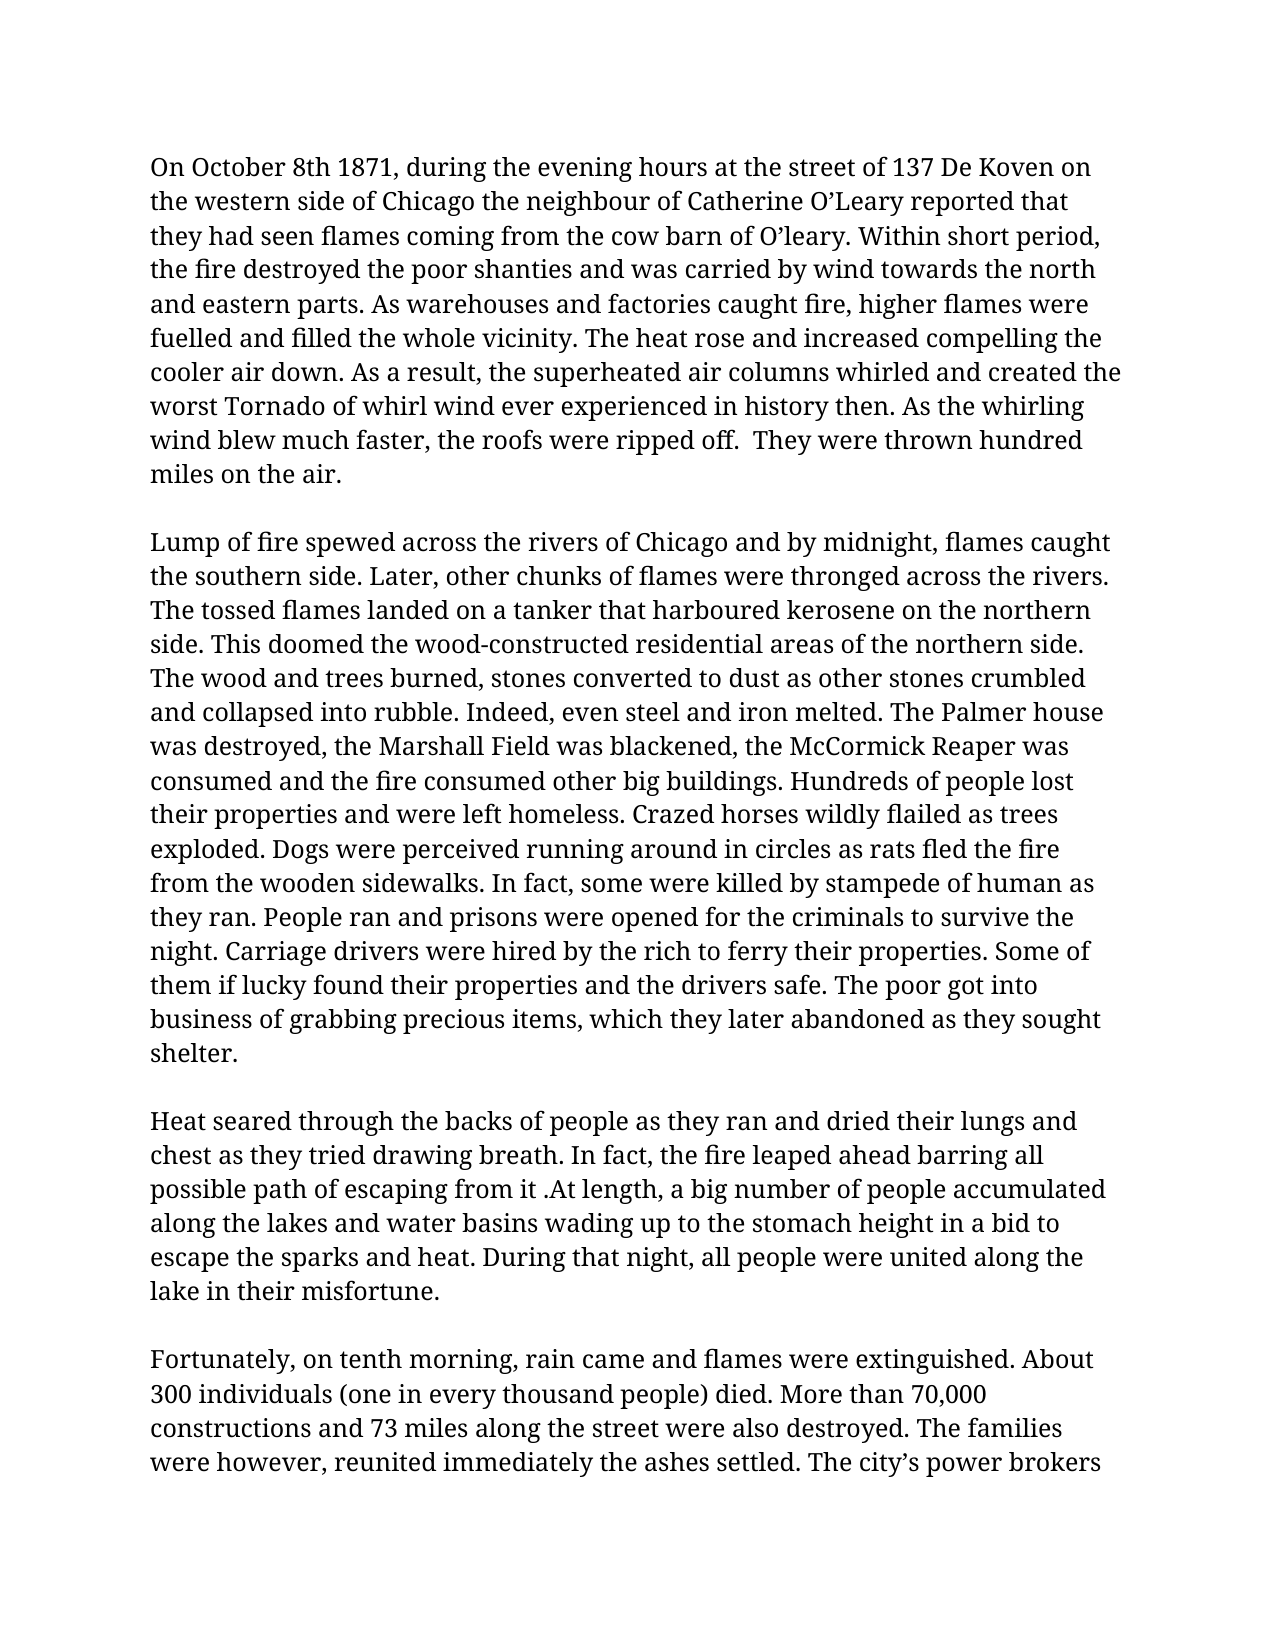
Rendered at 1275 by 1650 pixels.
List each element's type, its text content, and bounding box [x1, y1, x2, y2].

text Lump of fire spewed across the rivers of Chicago and by midnight, flames caught the southern side. Later, other chunks of flames were thronged across the rivers. The tossed flames landed on a tanker that harboured kerosene on the northern side. This doomed the wood-constructed residential areas of the northern side. The wood and trees burned, stones converted to dust as other stones crumbled and collapsed into rubble. Indeed, even steel and iron melted. The Palmer house was destroyed, the Marshall Field was blackened, the McCormick Reaper was consumed and the fire consumed other big buildings. Hundreds of people lost their properties and were left homeless. Crazed horses wildly flailed as trees exploded. Dogs were perceived running around in circles as rats fled the fire from the wooden sidewalks. In fact, some were killed by stampede of human as they ran. People ran and prisons were opened for the criminals to survive the night. Carriage drivers were hired by the rich to ferry their properties. Some of them if lucky found their properties and the drivers safe. The poor got into business of grabbing precious items, which they later abandoned as they sought shelter. [150, 525, 1125, 1070]
text On October 8th 1871, during the evening hours at the street of 137 De Koven on the western side of Chicago the neighbour of Catherine O’Leary reported that they had seen flames coming from the cow barn of O’leary. Within short period, the fire destroyed the poor shanties and was carried by wind towards the north and eastern parts. As warehouses and factories caught fire, higher flames were fuelled and filled the whole vicinity. The heat rose and increased compelling the cooler air down. As a result, the superheated air columns whirled and created the worst Tornado of whirl wind ever experienced in history then. As the whirling wind blew much faster, the roofs were ripped off. They were thrown hundred miles on the air. [150, 150, 1125, 491]
text Heat seared through the backs of people as they ran and dried their lungs and chest as they tried drawing breath. In fact, the fire leaped ahead barring all possible path of escaping from it .At length, a big number of people accumulated along the lakes and water basins wading up to the stomach height in a bid to escape the sparks and heat. During that night, all people were united along the lake in their misfortune. [150, 1104, 1125, 1308]
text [150, 1342, 1125, 1478]
